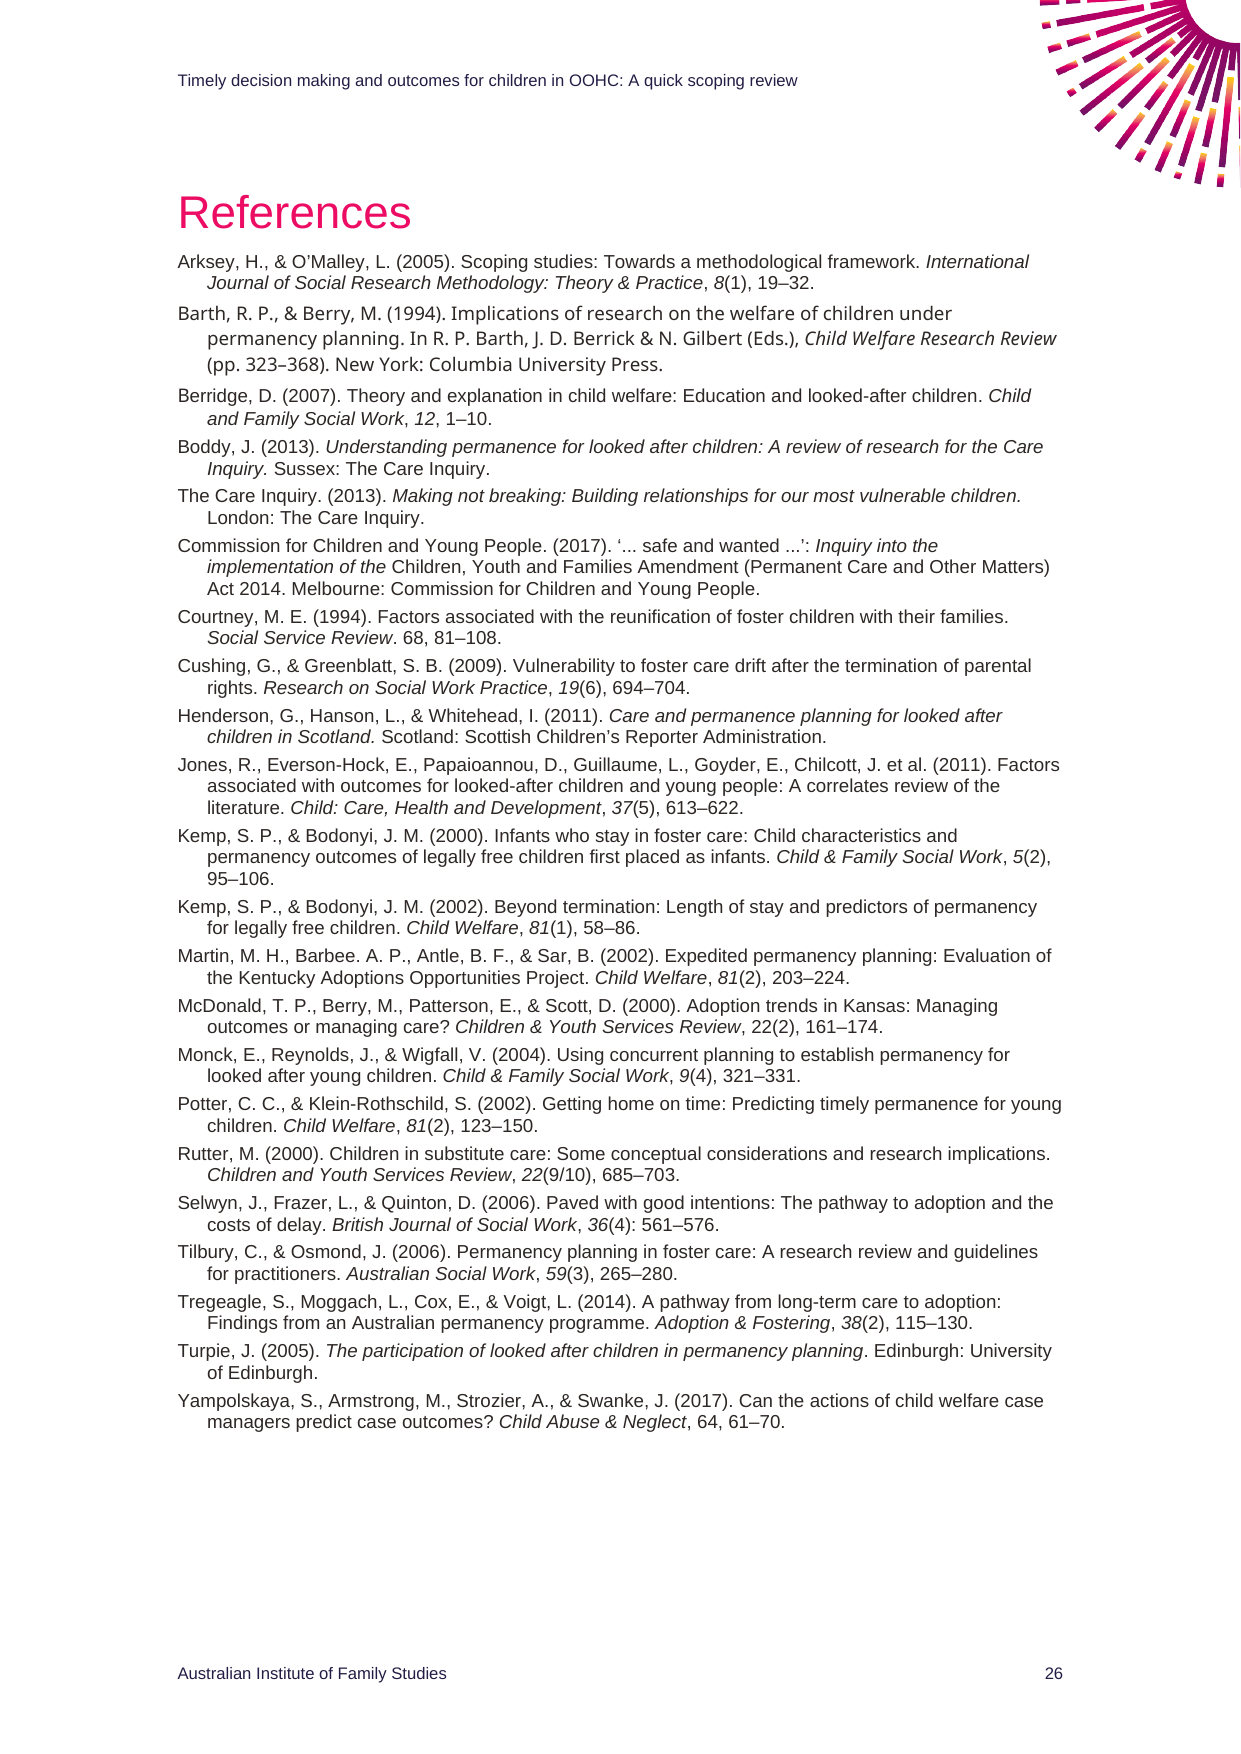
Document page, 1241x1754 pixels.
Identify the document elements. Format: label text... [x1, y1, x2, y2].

text Monck, E., Reynolds, J., & Wigfall, V. (2004). Using concurrent planning to establish permanency for looked after young children. Child & Family Social Work, 9(4), 321–331. [177, 1044, 1063, 1087]
text Yampolskaya, S., Armstrong, M., Strozier, A., & Swanke, J. (2017). Can the actions of child welfare case managers predict case outcomes? Child Abuse & Neglect, 64, 61–70. [177, 1389, 1063, 1432]
text Martin, M. H., Barbee. A. P., Antle, B. F., & Sar, B. (2002). Expedited permanency planning: Evaluation of the Kentucky Adoptions Opportunities Project. Child Welfare, 81(2), 203–224. [177, 945, 1063, 988]
text The Care Inquiry. (2013). Making not breaking: Building relationships for our most vulnerable children. London: The Care Inquiry. [177, 485, 1063, 528]
text McDonald, T. P., Berry, M., Patterson, E., & Scott, D. (2000). Adoption trends in Kansas: Managing outcomes or managing care? Children & Youth Services Review, 22(2), 161–174. [177, 994, 1063, 1037]
text Barth, R. P., & Berry, M. (1994). Implications of research on the welfare of children under permanency planning. In R. P. Barth, J. D. Berrick & N. Gilbert (Eds.), Child Welfare Research Review (pp. 323–368). New York: Columbia University Press. [177, 300, 1063, 376]
text Tregeagle, S., Moggach, L., Cox, E., & Voigt, L. (2014). A pathway from long-term care to adoption: Findings from an Australian permanency programme. Adoption & Fostering, 38(2), 115–130. [177, 1291, 1063, 1334]
text Cushing, G., & Greenblatt, S. B. (2009). Vulnerability to foster care drift after the termination of parental rights. Research on Social Work Practice, 19(6), 694–704. [177, 655, 1063, 698]
text Selwyn, J., Frazer, L., & Quinton, D. (2006). Paved with good intentions: The pathway to adoption and the costs of delay. British Journal of Social Work, 36(4): 561–576. [177, 1192, 1063, 1235]
text Kemp, S. P., & Bodonyi, J. M. (2000). Infants who stay in foster care: Child characteristics and permanency outcomes of legally free children first placed as infants. Child & Family Social Work, 5(2), 95–106. [177, 825, 1063, 889]
text Berridge, D. (2007). Theory and explanation in child welfare: Education and looked-after children. Child and Family Social Work, 12, 1–10. [177, 383, 1063, 430]
text Turpie, J. (2005). The participation of looked after children in permanency planning. Edinburgh: University of Edinburgh. [177, 1340, 1063, 1383]
text Rutter, M. (2000). Children in substitute care: Some conceptual considerations and research implications. Children and Youth Services Review, 22(9/10), 685–703. [177, 1142, 1063, 1186]
picture [1039, 0, 1241, 188]
text Arksey, H., & O’Malley, L. (2005). Scoping studies: Towards a methodological framework. International Journal of Social Research Methodology: Theory & Practice, 8(1), 19–32. [177, 250, 1063, 293]
text Boddy, J. (2013). Understanding permanence for looked after children: A review of research for the Care Inquiry. Sussex: The Care Inquiry. [177, 436, 1063, 479]
text Courtney, M. E. (1994). Factors associated with the reunification of foster children with their families. Social Service Review. 68, 81–108. [177, 606, 1063, 649]
subtitle References [177, 185, 1063, 238]
text Tilbury, C., & Osmond, J. (2006). Permanency planning in foster care: A research review and guidelines for practitioners. Australian Social Work, 59(3), 265–280. [177, 1241, 1063, 1284]
text Commission for Children and Young People. (2017). ‘... safe and wanted ...’: Inquiry into the implementation of the Children, Youth and Families Amendment (Permanent Care and Other Matters) Act 2014. Melbourne: Commission for Children and Young People. [177, 535, 1063, 599]
text Jones, R., Everson-Hock, E., Papaioannou, D., Guillaume, L., Goyder, E., Chilcott, J. et al. (2011). Factors associated with outcomes for looked-after children and young people: A correlates review of the literature. Child: Care, Health and Development, 37(5), 613–622. [177, 754, 1063, 818]
text Kemp, S. P., & Bodonyi, J. M. (2002). Beyond termination: Length of stay and predictors of permanency for legally free children. Child Welfare, 81(1), 58–86. [177, 896, 1063, 939]
text Potter, C. C., & Klein-Rothschild, S. (2002). Getting home on time: Predicting timely permanence for young children. Child Welfare, 81(2), 123–150. [177, 1093, 1063, 1136]
text Henderson, G., Hanson, L., & Whitehead, I. (2011). Care and permanence planning for looked after children in Scotland. Scotland: Scottish Children’s Reporter Administration. [177, 704, 1063, 747]
